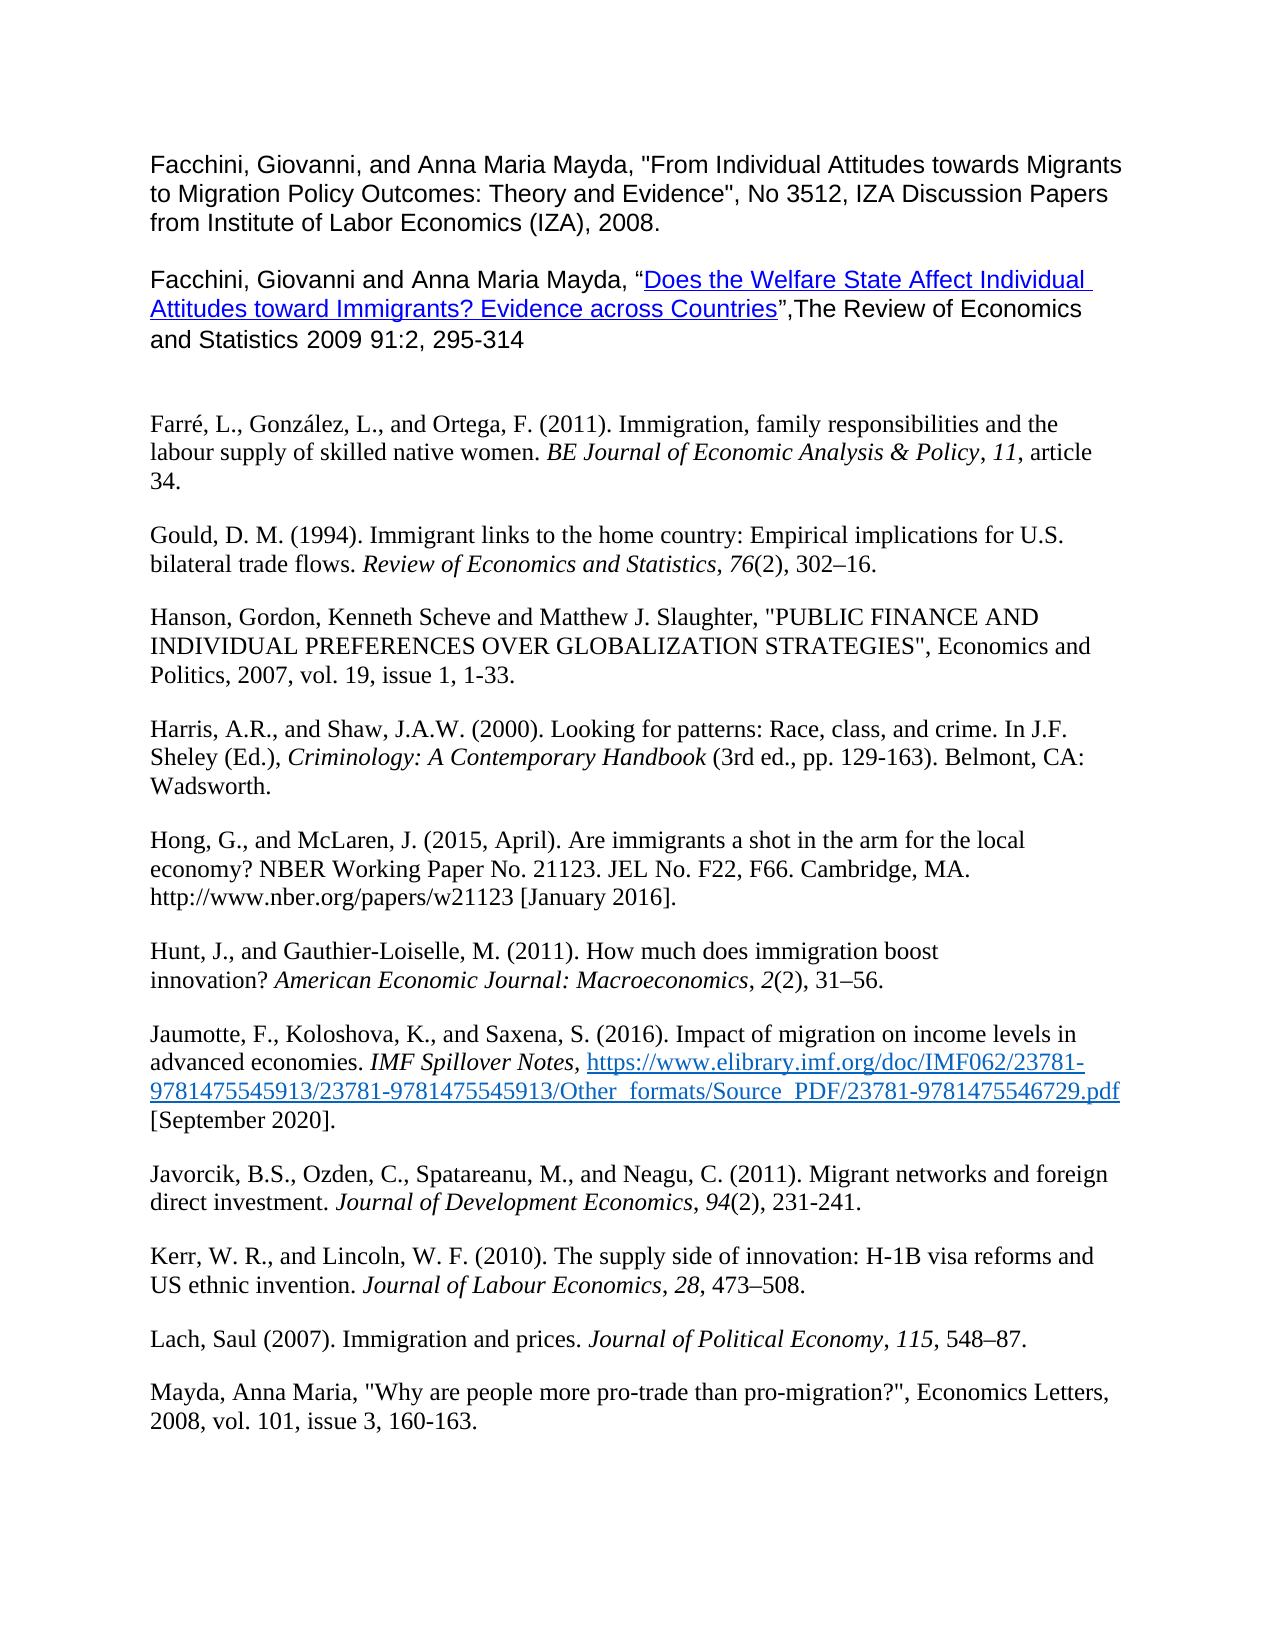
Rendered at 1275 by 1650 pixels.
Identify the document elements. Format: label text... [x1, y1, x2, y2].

text Hunt, J., and Gauthier-Loiselle, M. (2011). How much does immigration boost innovation? American Economic Journal: Macroeconomics, 2(2), 31–56. [150, 936, 1125, 994]
text Jaumotte, F., Koloshova, K., and Saxena, S. (2016). Impact of migration on income levels in advanced economies. IMF Spillover Notes, https://www.elibrary.imf.org/doc/IMF062/23781-9781475545913/23781-9781475545913/Other_formats/Source_PDF/23781-9781475546729.pdf [September 2020]. [150, 1019, 1125, 1134]
text Hanson, Gordon, Kenneth Scheve and Matthew J. Slaughter, "PUBLIC FINANCE AND INDIVIDUAL PREFERENCES OVER GLOBALIZATION STRATEGIES", Economics and Politics, 2007, vol. 19, issue 1, 1-33. [150, 602, 1125, 689]
text Facchini, Giovanni and Anna Maria Mayda, “Does the Welfare State Affect Individual Attitudes toward Immigrants? Evidence across Countries”,The Review of Economics and Statistics 2009 91:2, 295-314 [150, 265, 1125, 355]
text Hong, G., and McLaren, J. (2015, April). Are immigrants a shot in the arm for the local economy? NBER Working Paper No. 21123. JEL No. F22, F66. Cambridge, MA. http://www.nber.org/papers/w21123 [January 2016]. [150, 825, 1125, 911]
text Mayda, Anna Maria, "Why are people more pro-trade than pro-migration?", Economics Letters, 2008, vol. 101, issue 3, 160-163. [150, 1377, 1125, 1435]
text Kerr, W. R., and Lincoln, W. F. (2010). The supply side of innovation: H-1B visa reforms and US ethnic invention. Journal of Labour Economics, 28, 473–508. [150, 1241, 1125, 1299]
text Gould, D. M. (1994). Immigrant links to the home country: Empirical implications for U.S. bilateral trade flows. Review of Economics and Statistics, 76(2), 302–16. [150, 520, 1125, 577]
text Javorcik, B.S., Ozden, C., Spatareanu, M., and Neagu, C. (2011). Migrant networks and foreign direct investment. Journal of Development Economics, 94(2), 231-241. [150, 1159, 1125, 1216]
text Farré, L., González, L., and Ortega, F. (2011). Immigration, family responsibilities and the labour supply of skilled native women. BE Journal of Economic Analysis & Policy, 11, article 34. [150, 409, 1125, 495]
text Lach, Saul (2007). Immigration and prices. Journal of Political Economy, 115, 548–87. [150, 1324, 1125, 1352]
text Facchini, Giovanni, and Anna Maria Mayda, "From Individual Attitudes towards Migrants to Migration Policy Outcomes: Theory and Evidence", No 3512, IZA Discussion Papers from Institute of Labor Economics (IZA), 2008. [150, 150, 1125, 236]
text Harris, A.R., and Shaw, J.A.W. (2000). Looking for patterns: Race, class, and crime. In J.F. Sheley (Ed.), Criminology: A Contemporary Handbook (3rd ed., pp. 129-163). Belmont, CA: Wadsworth. [150, 714, 1125, 800]
